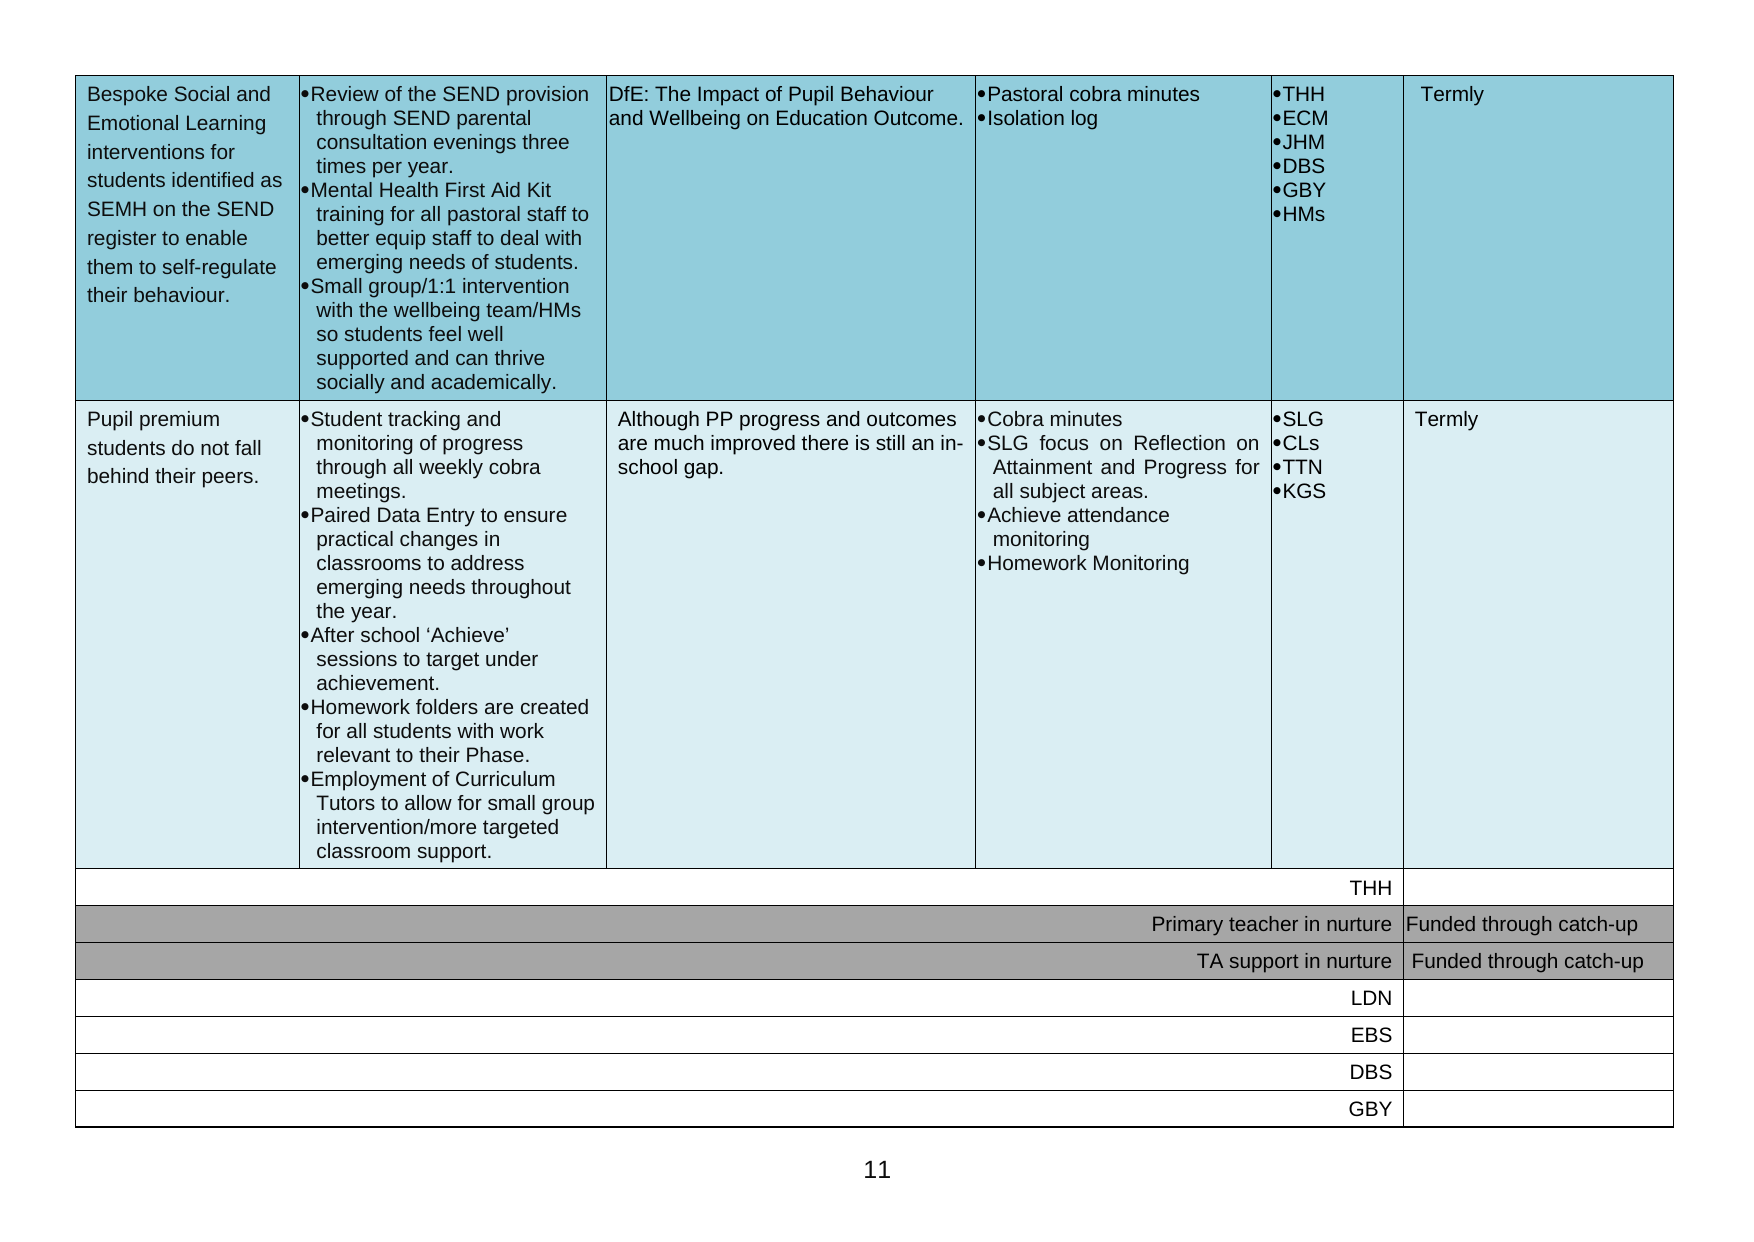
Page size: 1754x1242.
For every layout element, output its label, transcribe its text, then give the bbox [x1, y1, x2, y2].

table_cell Review of the SEND provision through SEND parental consultation evenings three times per year. Mental Health First Aid Kit training for all pastoral staff to better equip staff to deal with emerging needs of students. Small group/1:1 intervention with the wellbeing team/HMs so students feel well supported and can thrive socially and academically. [300, 76, 606, 400]
table_cell [1404, 1091, 1673, 1126]
table_cell Pupil premium students do not fall behind their peers. [76, 401, 299, 868]
table_cell Although PP progress and outcomes are much improved there is still an in-school gap. [607, 401, 975, 868]
table_cell [1404, 980, 1673, 1016]
table_cell Bespoke Social and Emotional Learning interventions for students identified as SEMH on the SEND register to enable them to self-regulate their behaviour. [76, 76, 299, 400]
table_cell DBS [76, 1054, 1403, 1089]
table_cell Cobra minutes SLG focus on Reflection on Attainment and Progress for all subject areas. Achieve attendance monitoring Homework Monitoring [976, 401, 1271, 868]
table_cell [1404, 1054, 1673, 1089]
table_cell [1404, 1017, 1673, 1053]
table_cell Primary teacher in nurture [76, 906, 1403, 942]
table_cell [607, 76, 975, 400]
table_cell [1404, 869, 1673, 905]
table_cell Funded through catch-up [1404, 906, 1673, 942]
table_cell SLG CLs TTN KGS [1272, 401, 1403, 868]
table_cell TA support in nurture [76, 943, 1403, 979]
table_cell EBS [76, 1017, 1403, 1053]
table_cell Student tracking and monitoring of progress through all weekly cobra meetings. Paired Data Entry to ensure practical changes in classrooms to address emerging needs throughout the year. After school ‘Achieve’ sessions to target under achievement. Homework folders are created for all students with work relevant to their Phase. Employment of Curriculum Tutors to allow for small group intervention/more targeted classroom support. [300, 401, 606, 868]
table_cell LDN [76, 980, 1403, 1016]
table_cell GBY [76, 1091, 1403, 1126]
table_cell THH [76, 869, 1403, 905]
table_cell THH ECM JHM DBS GBY HMs [1272, 76, 1403, 400]
table_cell Termly [1404, 401, 1673, 868]
table_cell Termly [1404, 76, 1673, 400]
table_cell Pastoral cobra minutes Isolation log [976, 76, 1271, 400]
table_cell Funded through catch-up [1404, 943, 1673, 979]
